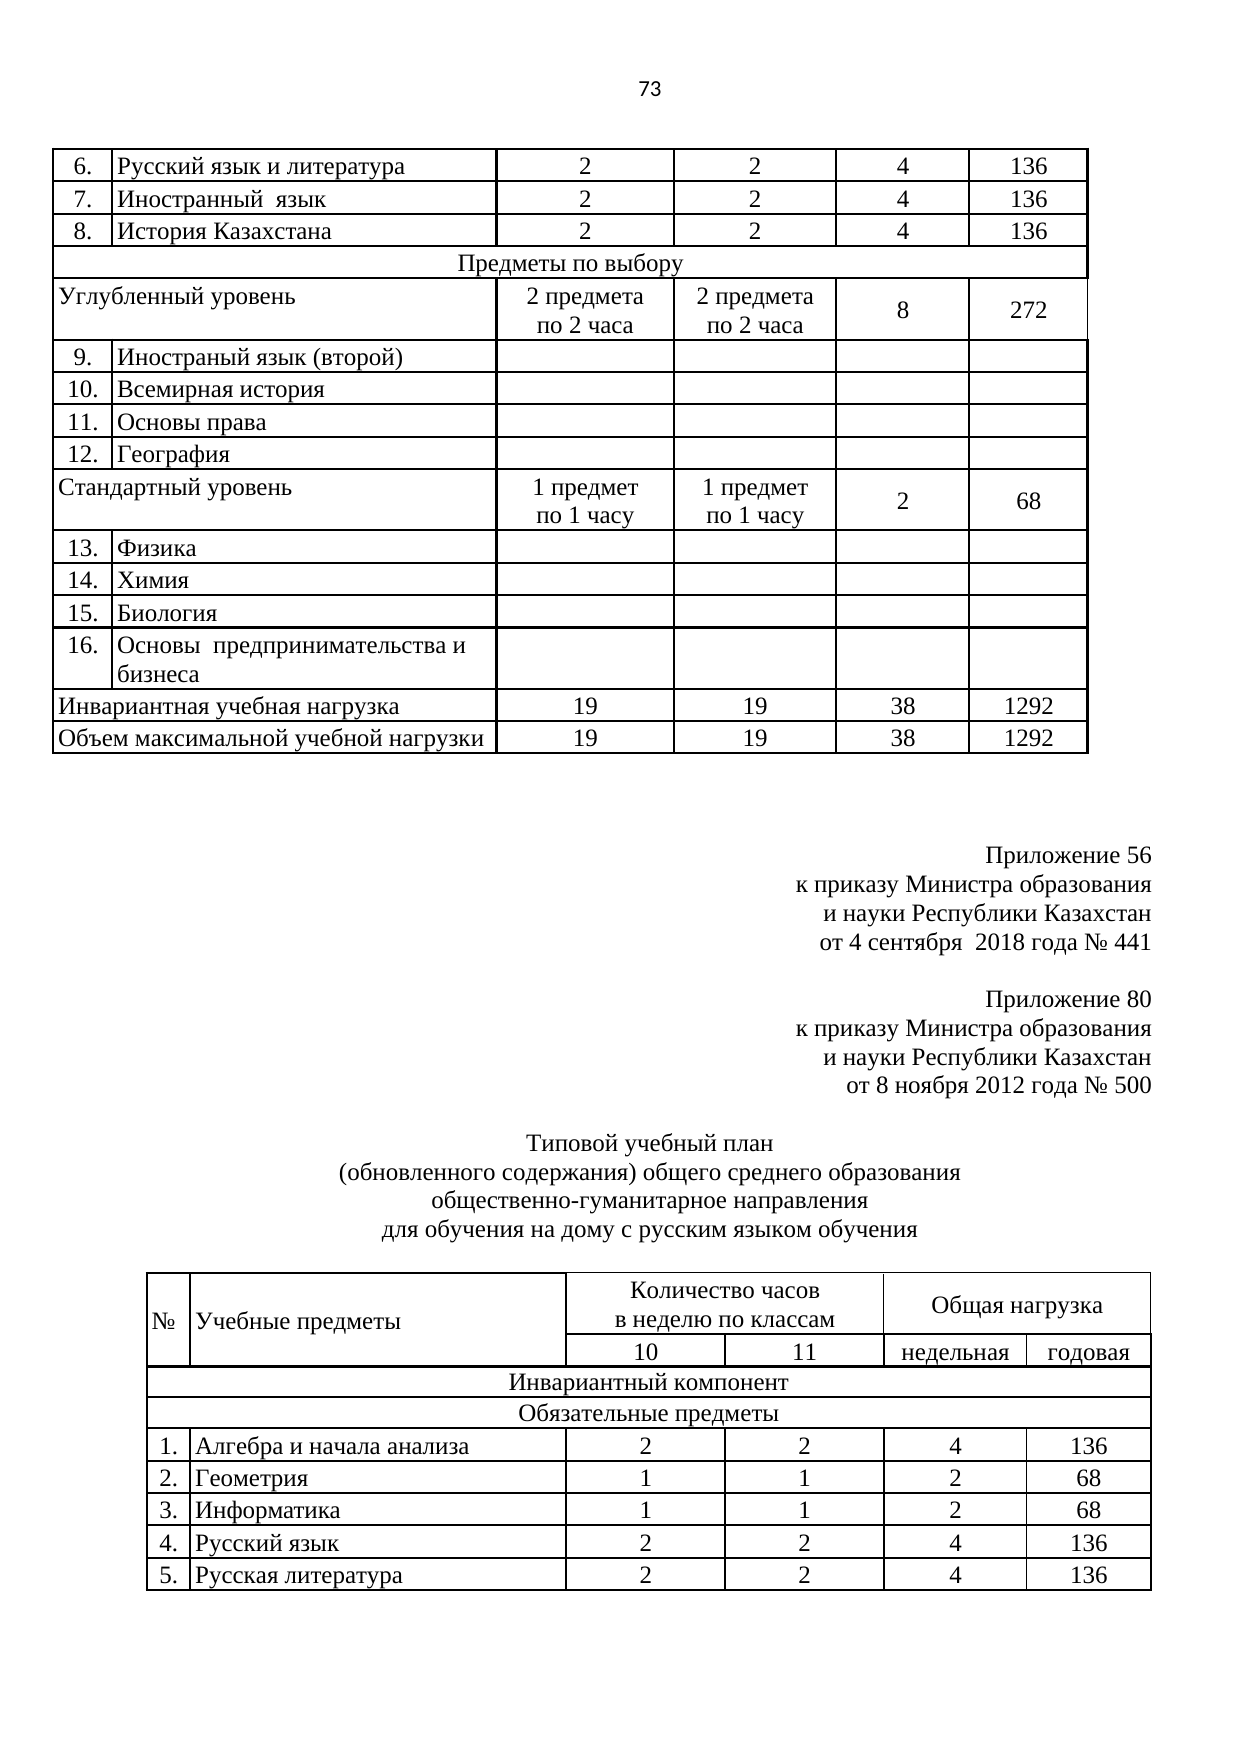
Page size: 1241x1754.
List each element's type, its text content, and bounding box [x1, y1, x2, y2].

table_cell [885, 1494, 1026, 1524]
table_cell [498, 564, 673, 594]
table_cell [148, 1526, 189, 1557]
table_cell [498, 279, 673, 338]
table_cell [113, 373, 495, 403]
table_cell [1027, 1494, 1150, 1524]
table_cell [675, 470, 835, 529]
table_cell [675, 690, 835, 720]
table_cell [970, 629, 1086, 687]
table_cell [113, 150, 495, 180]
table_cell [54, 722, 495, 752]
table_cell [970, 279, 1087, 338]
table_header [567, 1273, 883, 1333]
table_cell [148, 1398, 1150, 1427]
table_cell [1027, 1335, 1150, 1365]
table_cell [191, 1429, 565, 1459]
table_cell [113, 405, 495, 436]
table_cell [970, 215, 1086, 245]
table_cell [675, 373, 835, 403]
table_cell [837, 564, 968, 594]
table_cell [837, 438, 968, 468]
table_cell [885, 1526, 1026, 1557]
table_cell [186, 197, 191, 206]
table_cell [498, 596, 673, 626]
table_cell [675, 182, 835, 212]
text к приказу Министра образования [148, 1013, 1152, 1042]
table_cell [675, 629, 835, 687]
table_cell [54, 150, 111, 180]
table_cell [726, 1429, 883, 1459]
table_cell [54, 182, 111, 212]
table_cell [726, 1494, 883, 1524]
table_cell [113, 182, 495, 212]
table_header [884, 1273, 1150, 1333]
text Приложение 56 [148, 841, 1152, 869]
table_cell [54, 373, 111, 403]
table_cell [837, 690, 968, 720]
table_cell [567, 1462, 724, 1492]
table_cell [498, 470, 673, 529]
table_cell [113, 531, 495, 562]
text общественно-гуманитарное направления [148, 1186, 1152, 1214]
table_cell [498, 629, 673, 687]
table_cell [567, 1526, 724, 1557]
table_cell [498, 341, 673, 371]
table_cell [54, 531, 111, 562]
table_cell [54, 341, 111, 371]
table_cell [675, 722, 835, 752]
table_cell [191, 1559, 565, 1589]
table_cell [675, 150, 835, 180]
text и науки Республики Казахстан [148, 1042, 1152, 1071]
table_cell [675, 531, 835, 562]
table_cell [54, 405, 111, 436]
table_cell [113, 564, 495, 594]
text от 8 ноября 2012 года № 500 [148, 1071, 1152, 1099]
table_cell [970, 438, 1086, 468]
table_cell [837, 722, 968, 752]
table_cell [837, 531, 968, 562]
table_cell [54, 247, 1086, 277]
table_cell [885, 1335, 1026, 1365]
text к приказу Министра образования [148, 869, 1152, 898]
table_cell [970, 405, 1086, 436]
text и науки Республики Казахстан [148, 898, 1152, 927]
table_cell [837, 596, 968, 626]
text для обучения на дому с русским языком обучения [148, 1214, 1152, 1243]
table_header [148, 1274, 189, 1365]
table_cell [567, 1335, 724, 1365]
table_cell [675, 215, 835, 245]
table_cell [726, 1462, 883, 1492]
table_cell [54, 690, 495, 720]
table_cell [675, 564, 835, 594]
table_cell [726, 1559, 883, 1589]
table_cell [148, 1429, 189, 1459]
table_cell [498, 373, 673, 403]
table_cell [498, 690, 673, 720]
text от 4 сентября 2018 года № 441 [148, 927, 1152, 956]
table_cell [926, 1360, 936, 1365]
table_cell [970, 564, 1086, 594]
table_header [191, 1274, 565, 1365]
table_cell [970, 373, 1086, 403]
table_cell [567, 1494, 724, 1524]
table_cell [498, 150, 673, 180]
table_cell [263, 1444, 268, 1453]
text Типовой учебный план [148, 1128, 1152, 1157]
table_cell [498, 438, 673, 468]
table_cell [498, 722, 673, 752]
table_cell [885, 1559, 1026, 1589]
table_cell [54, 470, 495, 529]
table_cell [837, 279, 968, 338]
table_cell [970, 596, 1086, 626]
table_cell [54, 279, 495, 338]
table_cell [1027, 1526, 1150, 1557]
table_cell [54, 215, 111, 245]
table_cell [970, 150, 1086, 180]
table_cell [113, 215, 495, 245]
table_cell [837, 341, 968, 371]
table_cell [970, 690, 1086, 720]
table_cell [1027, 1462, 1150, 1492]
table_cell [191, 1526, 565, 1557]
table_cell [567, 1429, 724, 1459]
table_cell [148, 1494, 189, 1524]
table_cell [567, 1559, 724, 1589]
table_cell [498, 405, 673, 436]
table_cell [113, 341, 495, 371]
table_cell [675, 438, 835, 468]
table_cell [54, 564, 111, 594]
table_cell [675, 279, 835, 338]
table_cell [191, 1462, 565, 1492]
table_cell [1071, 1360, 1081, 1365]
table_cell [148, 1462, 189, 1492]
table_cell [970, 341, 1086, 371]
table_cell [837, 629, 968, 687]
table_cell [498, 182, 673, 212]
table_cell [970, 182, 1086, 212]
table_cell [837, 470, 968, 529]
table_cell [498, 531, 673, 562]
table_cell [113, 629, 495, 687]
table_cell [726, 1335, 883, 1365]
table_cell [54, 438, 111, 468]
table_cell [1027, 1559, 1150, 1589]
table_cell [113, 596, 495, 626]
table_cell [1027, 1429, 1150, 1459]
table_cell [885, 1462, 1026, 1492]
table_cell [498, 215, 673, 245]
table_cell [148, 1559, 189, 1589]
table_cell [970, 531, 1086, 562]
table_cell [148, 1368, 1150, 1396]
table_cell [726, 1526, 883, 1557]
text Приложение 80 [148, 984, 1152, 1013]
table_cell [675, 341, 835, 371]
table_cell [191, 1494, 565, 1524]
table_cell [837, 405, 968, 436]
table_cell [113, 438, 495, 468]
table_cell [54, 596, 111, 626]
text (обновленного содержания) общего среднего образования [148, 1157, 1152, 1186]
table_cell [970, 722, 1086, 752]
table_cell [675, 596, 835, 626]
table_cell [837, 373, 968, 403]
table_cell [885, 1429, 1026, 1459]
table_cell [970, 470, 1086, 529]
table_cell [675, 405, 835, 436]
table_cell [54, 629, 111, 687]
